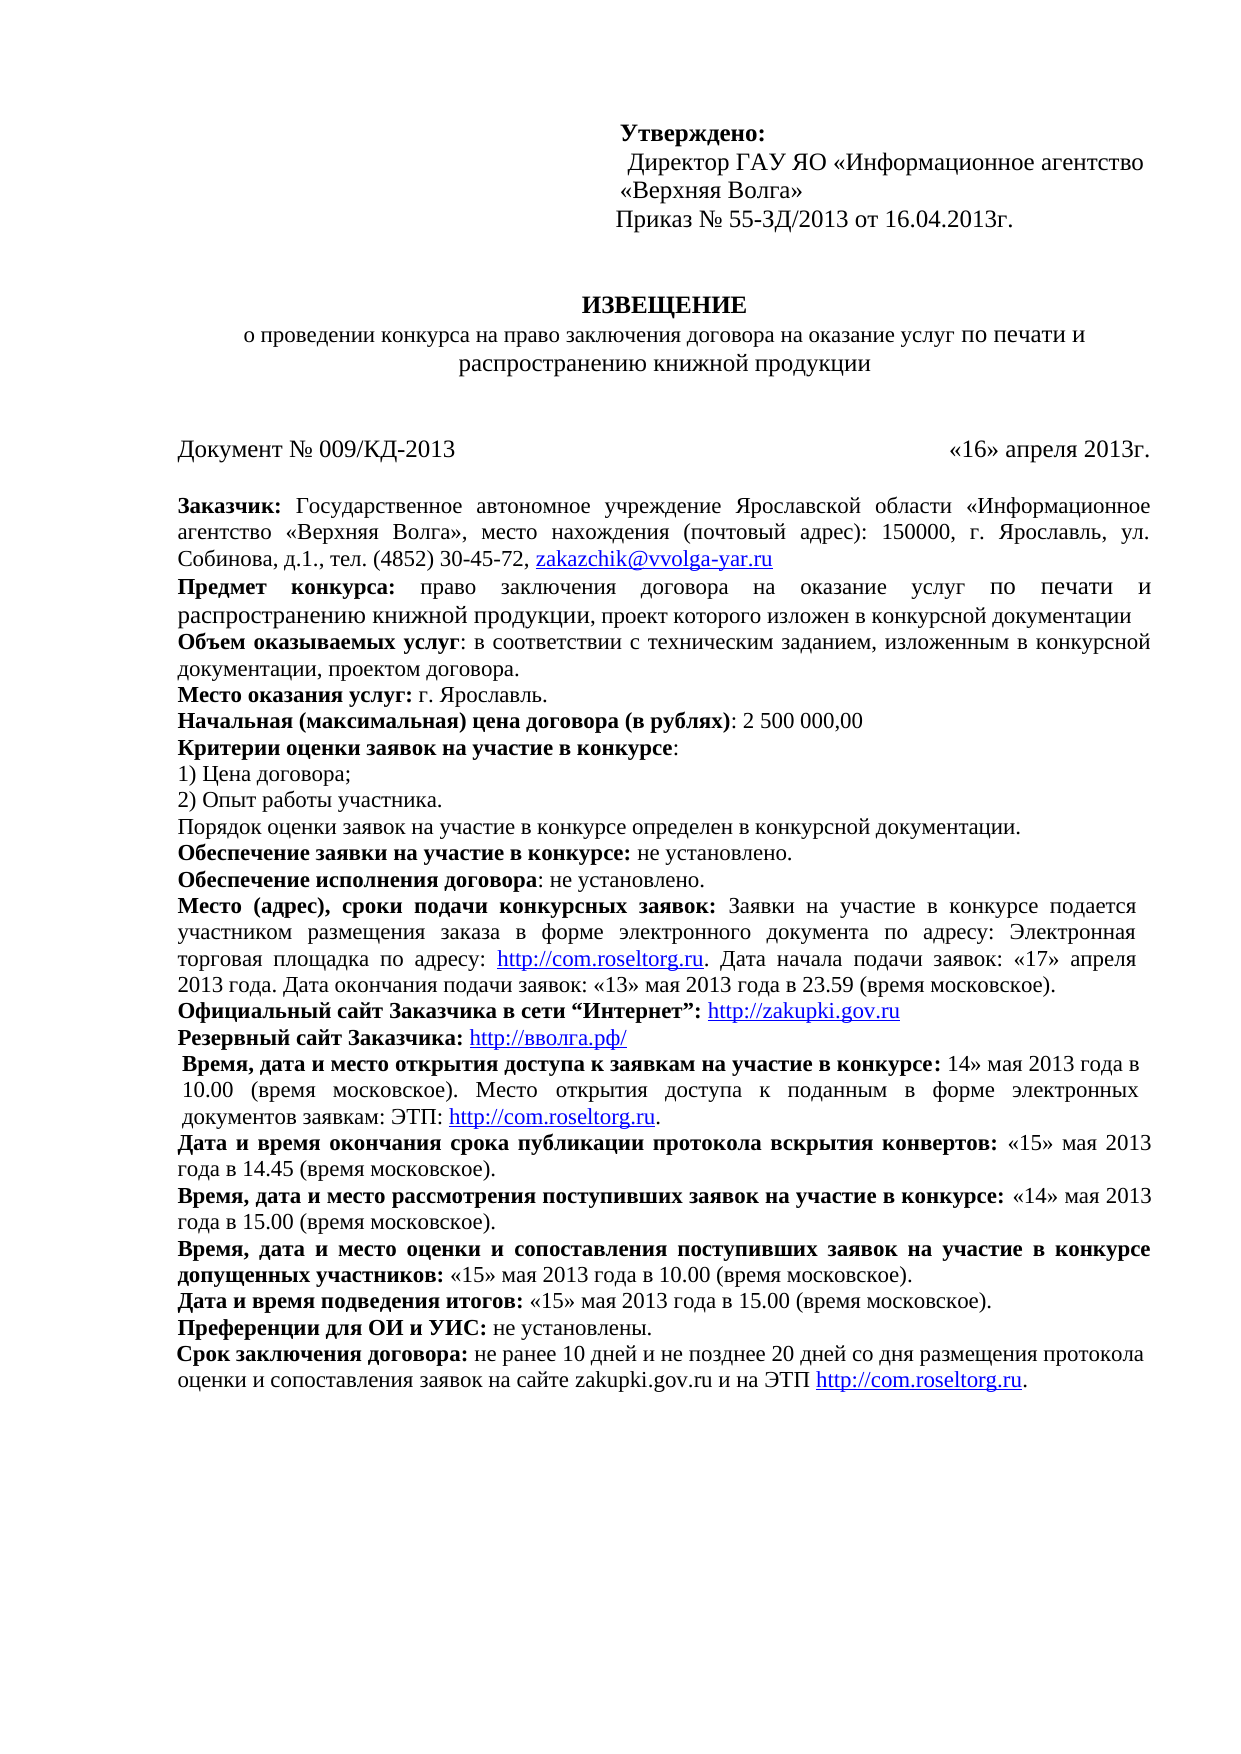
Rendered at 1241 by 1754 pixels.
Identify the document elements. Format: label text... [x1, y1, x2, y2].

text Время, дата и место открытия доступа к заявкам на участие в конкурсе: 14» мая 2013 года в 10.00 (время московское). Место открытия доступа к поданным в форме электронных документов заявкам: ЭТП: http://com.roseltorg.ru. [182, 1050, 1140, 1129]
text Официальный сайт Заказчика в сети “Интернет”: http://zakupki.gov.ru [177, 997, 1152, 1024]
text Место оказания услуг: г. Ярославль. [177, 681, 1160, 707]
text Преференции для ОИ и УИС: не установлены. [177, 1314, 1152, 1340]
text Дата и время подведения итогов: «15» мая 2013 года в 15.00 (время московское). [177, 1287, 1152, 1314]
text 1) Цена договора; [177, 760, 1134, 787]
text 2) Опыт работы участника. [177, 787, 1134, 813]
text «Верхняя Волга» [177, 176, 1152, 204]
text Объем оказываемых услуг: в соответствии с техническим заданием, изложенным в конкурсной документации, проектом договора. [177, 628, 1152, 681]
text Порядок оценки заявок на участие в конкурсе определен в конкурсной документации. [177, 813, 1139, 839]
text Обеспечение исполнения договора: не установлено. [177, 866, 1152, 892]
text Утверждено: [177, 118, 1152, 147]
text Резервный сайт Заказчика: http://вволга.рф/ [177, 1024, 1152, 1050]
text ИЗВЕЩЕНИЕ [177, 291, 1152, 319]
text Дата и время окончания срока публикации протокола вскрытия конвертов: «15» мая 2013 года в 14.45 (время московское). [177, 1129, 1152, 1182]
text Предмет конкурса: право заключения договора на оказание услуг по печати и распространению книжной продукции, проект которого изложен в конкурсной документации [177, 571, 1152, 628]
text Время, дата и место оценки и сопоставления поступивших заявок на участие в конкурсе допущенных участников: «15» мая 2013 года в 10.00 (время московское). [177, 1234, 1152, 1287]
text Обеспечение заявки на участие в конкурсе: не установлено. [177, 839, 1133, 866]
text Директор ГАУ ЯО «Информационное агентство [177, 147, 1152, 176]
text Приказ № 55-ЗД/2013 от 16.04.2013г. [177, 204, 1152, 233]
text Срок заключения договора: не ранее 10 дней и не позднее 20 дней со дня размещения протокола оценки и сопоставления заявок на сайте zakupki.gov.ru и на ЭТП http://com.roseltorg.ru. [165, 1340, 1152, 1393]
text Начальная (максимальная) цена договора (в рублях): 2 500 000,00 [177, 707, 1152, 734]
text Заказчик: Государственное автономное учреждение Ярославской области «Информационное агентство «Верхняя Волга», место нахождения (почтовый адрес): 150000, г. Ярославль, ул. Собинова, д.1., тел. (4852) 30-45-72, zakazchik@vvolga-yar.ru [177, 492, 1152, 571]
text о проведении конкурса на право заключения договора на оказание услуг по печати и распространению книжной продукции [177, 319, 1152, 377]
text Критерии оценки заявок на участие в конкурсе: [177, 734, 1152, 760]
text Время, дата и место рассмотрения поступивших заявок на участие в конкурсе: «14» мая 2013 года в 15.00 (время московское). [177, 1182, 1152, 1234]
text Место (адрес), сроки подачи конкурсных заявок: Заявки на участие в конкурсе подается участником размещения заказа в форме электронного документа по адресу: Электронная торговая площадка по адресу: http://com.roseltorg.ru. Дата начала подачи заявок: «17» апреля 2013 года. Дата окончания подачи заявок: «13» мая 2013 года в 23.59 (время московское). [177, 892, 1137, 997]
text Документ № 009/КД-2013 «16» апреля 2013г. [177, 434, 1152, 463]
